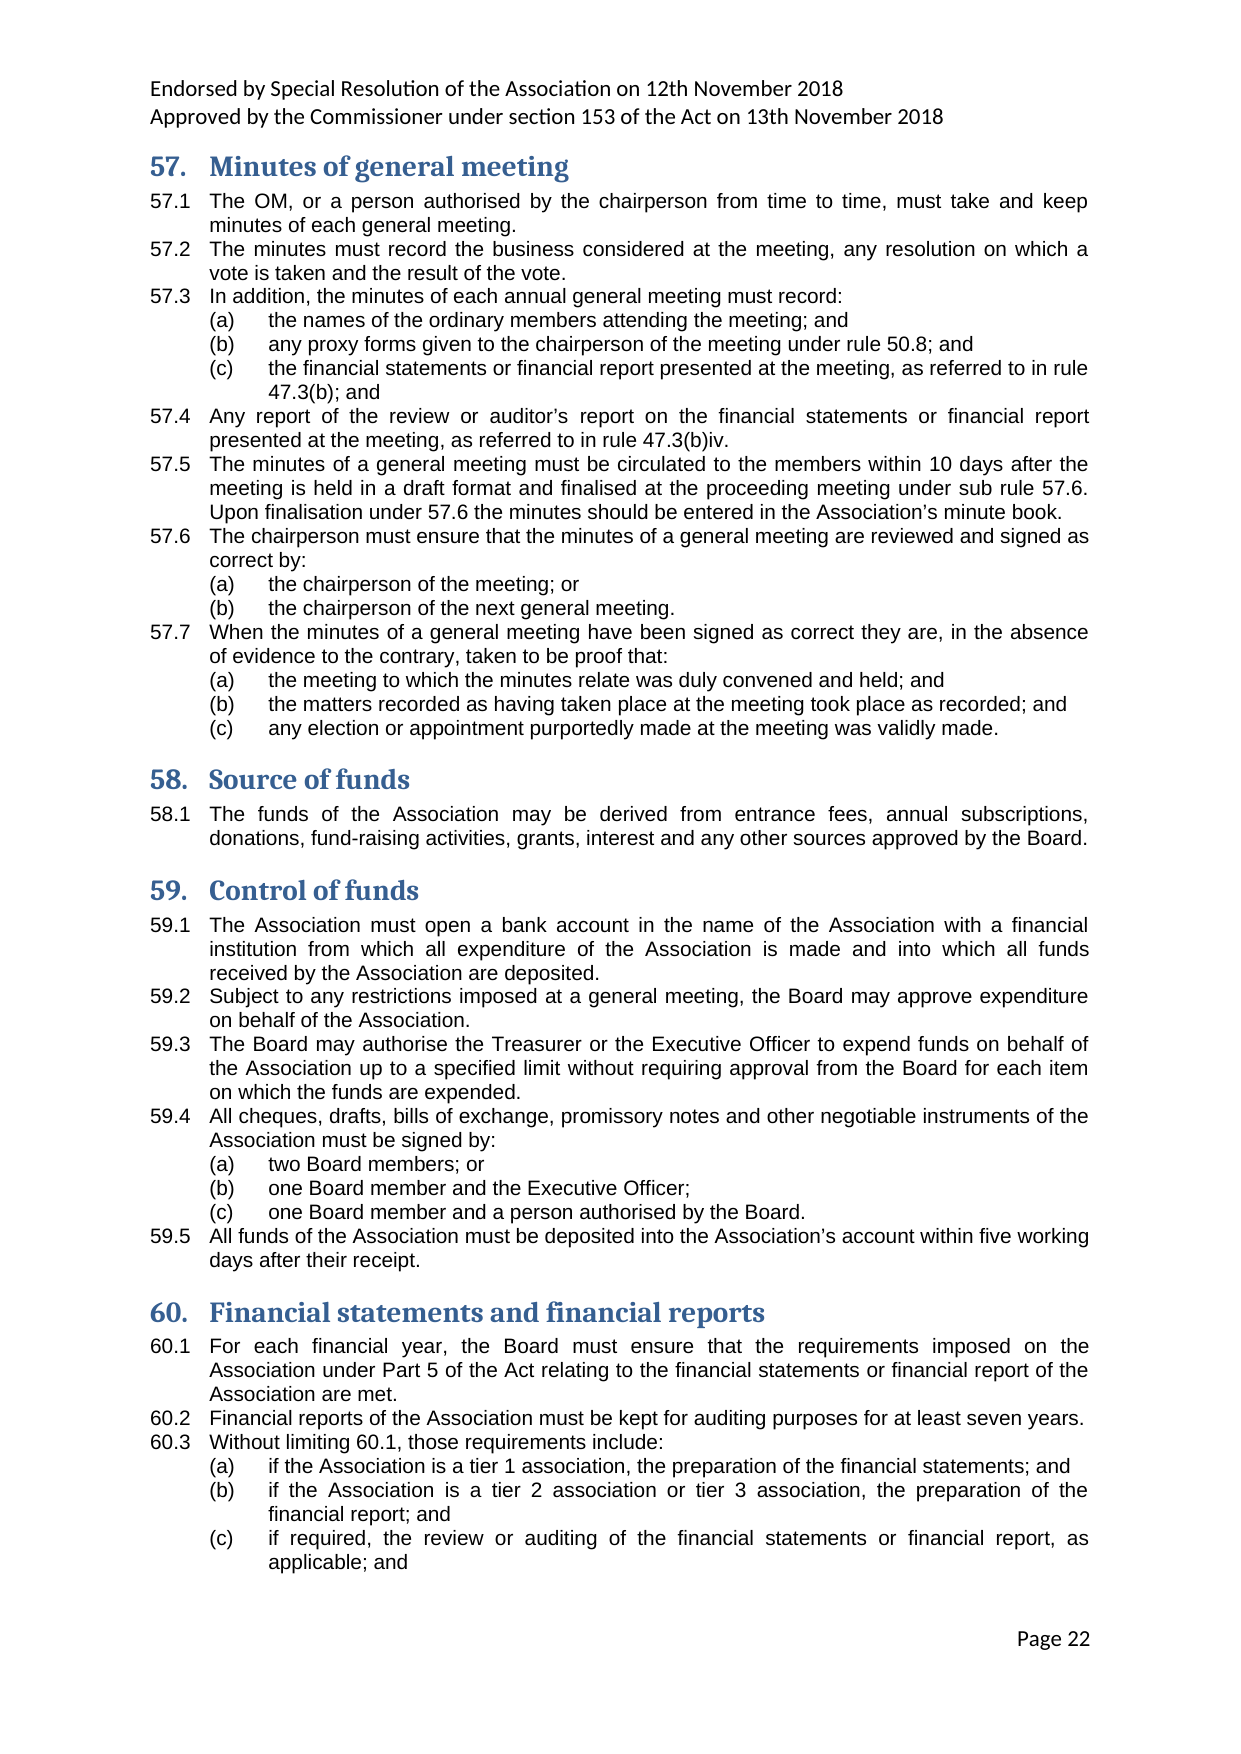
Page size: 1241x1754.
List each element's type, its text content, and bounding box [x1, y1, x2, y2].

list if the Association is a tier 2 association or tier 3 association, the preparation of the financial report; and [209, 1478, 1090, 1526]
list All funds of the Association must be deposited into the Association’s account within five working days after their receipt. [150, 1224, 1090, 1272]
list When the minutes of a general meeting have been signed as correct they are, in the absence of evidence to the contrary, taken to be proof that: [150, 620, 1090, 668]
list The funds of the Association may be derived from entrance fees, annual subscriptions, donations, fund-raising activities, grants, interest and any other sources approved by the Board. [150, 802, 1090, 850]
list if required, the review or auditing of the financial statements or financial report, as applicable; and [209, 1526, 1090, 1574]
list one Board member and the Executive Officer; [209, 1176, 1090, 1200]
list the financial statements or financial report presented at the meeting, as referred to in rule 47.3(b); and [209, 356, 1090, 404]
list any proxy forms given to the chairperson of the meeting under rule 50.8; and [209, 332, 1090, 356]
list The chairperson must ensure that the minutes of a general meeting are reviewed and signed as correct by: [150, 524, 1090, 572]
list one Board member and a person authorised by the Board. [209, 1200, 1090, 1224]
subtitle Source of funds [150, 763, 1090, 797]
list the meeting to which the minutes relate was duly convened and held; and [209, 668, 1090, 692]
list two Board members; or [209, 1152, 1090, 1176]
list the chairperson of the next general meeting. [209, 596, 1090, 620]
list The Association must open a bank account in the name of the Association with a financial institution from which all expenditure of the Association is made and into which all funds received by the Association are deposited. [150, 912, 1090, 984]
list Subject to any restrictions imposed at a general meeting, the Board may approve expenditure on behalf of the Association. [150, 984, 1090, 1032]
list The Board may authorise the Treasurer or the Executive Officer to expend funds on behalf of the Association up to a specified limit without requiring approval from the Board for each item on which the funds are expended. [150, 1032, 1090, 1104]
list Any report of the review or auditor’s report on the financial statements or financial report presented at the meeting, as referred to in rule 47.3(b)iv. [150, 404, 1090, 452]
subtitle Control of funds [150, 874, 1090, 907]
subtitle Financial statements and financial reports [150, 1296, 1090, 1329]
list the names of the ordinary members attending the meeting; and [209, 308, 1090, 332]
subtitle Minutes of general meeting [150, 150, 1090, 183]
list The minutes must record the business considered at the meeting, any resolution on which a vote is taken and the result of the vote. [150, 236, 1090, 284]
list For each financial year, the Board must ensure that the requirements imposed on the Association under Part 5 of the Act relating to the financial statements or financial report of the Association are met. [150, 1334, 1090, 1406]
list the matters recorded as having taken place at the meeting took place as recorded; and [209, 692, 1090, 716]
list any election or appointment purportedly made at the meeting was validly made. [209, 716, 1090, 739]
list The OM, or a person authorised by the chairperson from time to time, must take and keep minutes of each general meeting. [150, 188, 1090, 236]
list All cheques, drafts, bills of exchange, promissory notes and other negotiable instruments of the Association must be signed by: [150, 1104, 1090, 1152]
list the chairperson of the meeting; or [209, 572, 1090, 596]
list if the Association is a tier 1 association, the preparation of the financial statements; and [209, 1454, 1090, 1478]
list In addition, the minutes of each annual general meeting must record: [150, 284, 1090, 308]
list Financial reports of the Association must be kept for auditing purposes for at least seven years. [150, 1406, 1090, 1430]
list Without limiting 60.1, those requirements include: [150, 1430, 1090, 1454]
list The minutes of a general meeting must be circulated to the members within 10 days after the meeting is held in a draft format and finalised at the proceeding meeting under sub rule 57.6. Upon finalisation under 57.6 the minutes should be entered in the Association’s minute book. [150, 452, 1090, 524]
